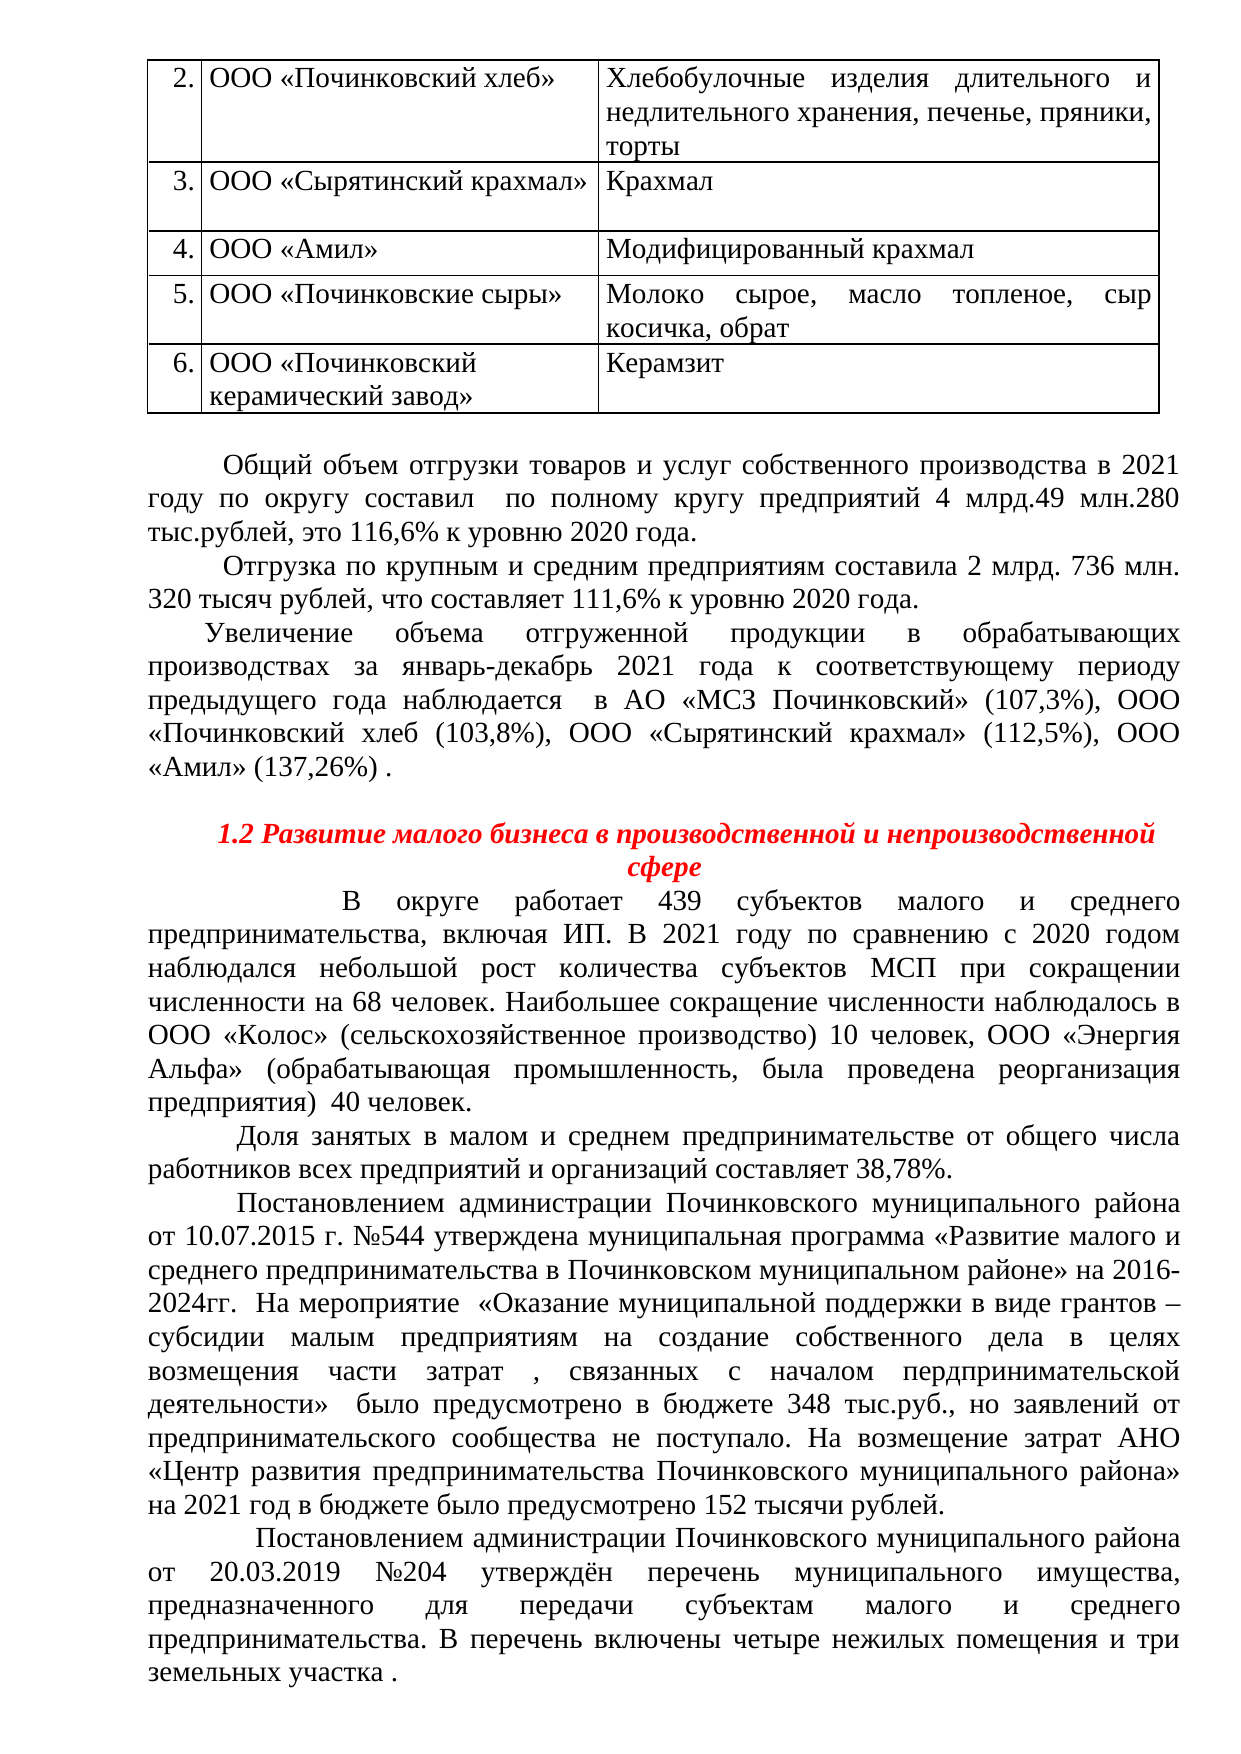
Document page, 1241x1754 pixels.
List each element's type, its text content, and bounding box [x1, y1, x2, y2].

text В округе работает 439 субъектов малого и среднего предпринимательства, включая ИП. В 2021 году по сравнению с 2020 годом наблюдался небольшой рост количества субъектов МСП при сокращении численности на 68 человек. Наибольшее сокращение численности наблюдалось в ООО «Колос» (сельскохозяйственное производство) 10 человек, ООО «Энергия Альфа» (обрабатывающая промышленность, была проведена реорганизация предприятия) 40 человек. [148, 883, 1181, 1118]
table_cell 4. [148, 231, 201, 275]
table_cell ООО «Починковский хлеб» [202, 61, 598, 161]
list 1.2 Развитие малого бизнеса в производственной и непроизводственной сфере [148, 816, 1181, 883]
table_cell 2. [148, 61, 201, 161]
table_cell Хлебобулочные изделия длительного и недлительного хранения, печенье, пряники, торты [599, 61, 1158, 161]
text Доля занятых в малом и среднем предпринимательстве от общего числа работников всех предприятий и организаций составляет 38,78%. [148, 1118, 1181, 1185]
table_cell ООО «Сырятинский крахмал» [202, 163, 598, 230]
table_cell ООО «Починковские сыры» [202, 276, 598, 343]
table_cell Крахмал [599, 163, 1158, 230]
text Увеличение объема отгруженной продукции в обрабатывающих производствах за январь-декабрь 2021 года к соответствующему периоду предыдущего года наблюдается в АО «МСЗ Починковский» (107,3%), ООО «Починковский хлеб (103,8%), ООО «Сырятинский крахмал» (112,5%), ООО «Амил» (137,26%) . [148, 615, 1181, 782]
text Отгрузка по крупным и средним предприятиям составила 2 млрд. 736 млн. 320 тысяч рублей, что составляет 111,6% к уровню 2020 года. [148, 548, 1181, 615]
table_cell 5. [148, 276, 201, 343]
text Постановлением администрации Починковского муниципального района от 20.03.2019 №204 утверждён перечень муниципального имущества, предназначенного для передачи субъектам малого и среднего предпринимательства. В перечень включены четыре нежилых помещения и три земельных участка . [148, 1520, 1181, 1688]
text Общий объем отгрузки товаров и услуг собственного производства в 2021 году по округу составил по полному кругу предприятий 4 млрд.49 млн.280 тыс.рублей, это 116,6% к уровню 2020 года. [148, 447, 1181, 548]
table_cell Керамзит [599, 345, 1158, 412]
table_cell Модифицированный крахмал [599, 232, 1158, 275]
table_cell Молоко сырое, масло топленое, сыр косичка, обрат [599, 276, 1158, 343]
table_cell 3. [148, 162, 201, 230]
table_cell ООО «Амил» [202, 232, 598, 275]
text Постановлением администрации Починковского муниципального района от 10.07.2015 г. №544 утверждена муниципальная программа «Развитие малого и среднего предпринимательства в Починковском муниципальном районе» на 2016-2024гг. На мероприятие «Оказание муниципальной поддержки в виде грантов – субсидии малым предприятиям на создание собственного дела в целях возмещения части затрат , связанных с началом пердпринимательской деятельности» было предусмотрено в бюджете 348 тыс.руб., но заявлений от предпринимательского сообщества не поступало. На возмещение затрат АНО «Центр развития предпринимательства Починковского муниципального района» на 2021 год в бюджете было предусмотрено 152 тысячи рублей. [148, 1185, 1181, 1520]
table_cell ООО «Починковский керамический завод» [202, 345, 598, 412]
table_cell 6. [148, 344, 201, 412]
